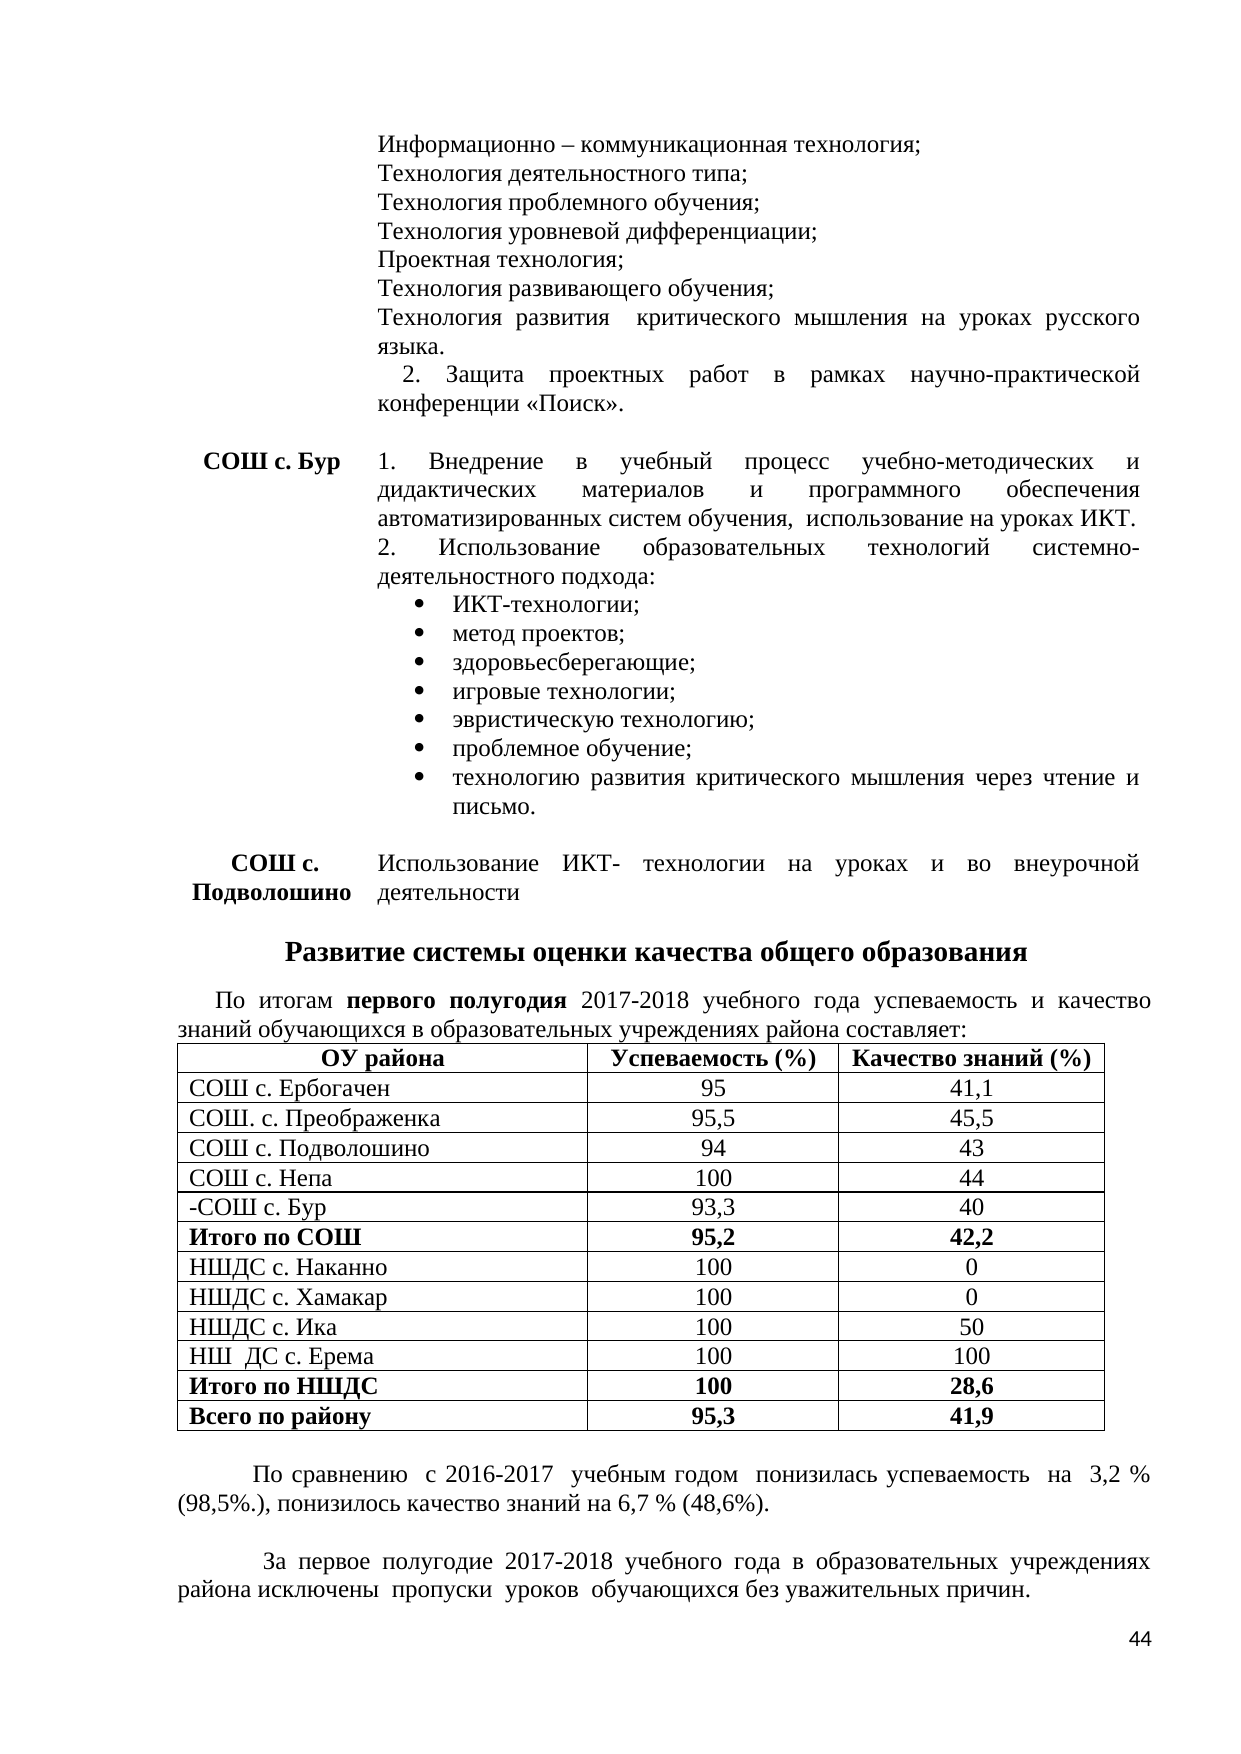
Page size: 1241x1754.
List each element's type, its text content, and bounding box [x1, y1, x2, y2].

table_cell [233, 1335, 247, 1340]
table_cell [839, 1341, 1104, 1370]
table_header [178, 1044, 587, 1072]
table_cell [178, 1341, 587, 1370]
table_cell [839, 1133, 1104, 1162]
text По сравнению с 2016-2017 учебным годом понизилась успеваемость на 3,2 % (98,5%.), понизилось качество знаний на 6,7 % (48,6%). [177, 1459, 1152, 1517]
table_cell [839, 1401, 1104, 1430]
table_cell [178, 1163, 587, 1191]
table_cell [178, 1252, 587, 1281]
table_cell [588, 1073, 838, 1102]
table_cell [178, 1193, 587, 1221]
text За первое полугодие 2017-2018 учебного года в образовательных учреждениях района исключены пропуски уроков обучающихся без уважительных причин. [177, 1546, 1152, 1603]
text Развитие системы оценки качества общего образования [233, 934, 1152, 968]
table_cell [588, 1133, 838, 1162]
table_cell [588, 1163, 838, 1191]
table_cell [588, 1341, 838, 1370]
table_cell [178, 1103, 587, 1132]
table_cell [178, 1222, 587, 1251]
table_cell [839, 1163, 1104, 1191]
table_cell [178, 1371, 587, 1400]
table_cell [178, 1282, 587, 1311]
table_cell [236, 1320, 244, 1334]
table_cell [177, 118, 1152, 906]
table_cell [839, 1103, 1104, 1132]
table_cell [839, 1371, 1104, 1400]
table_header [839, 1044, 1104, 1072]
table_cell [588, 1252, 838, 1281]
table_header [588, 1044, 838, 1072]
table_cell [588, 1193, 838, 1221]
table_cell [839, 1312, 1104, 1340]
text По итогам первого полугодия 2017-2018 учебного года успеваемость и качество знаний обучающихся в образовательных учреждениях района составляет: [177, 985, 1152, 1042]
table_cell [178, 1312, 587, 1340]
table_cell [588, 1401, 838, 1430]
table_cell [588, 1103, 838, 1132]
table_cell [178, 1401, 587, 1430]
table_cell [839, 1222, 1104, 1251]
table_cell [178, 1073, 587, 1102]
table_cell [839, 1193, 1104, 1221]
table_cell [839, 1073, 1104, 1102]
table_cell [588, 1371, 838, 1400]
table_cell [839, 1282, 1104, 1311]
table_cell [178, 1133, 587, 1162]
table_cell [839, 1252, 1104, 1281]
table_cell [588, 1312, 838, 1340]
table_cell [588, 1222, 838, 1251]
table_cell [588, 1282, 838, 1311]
